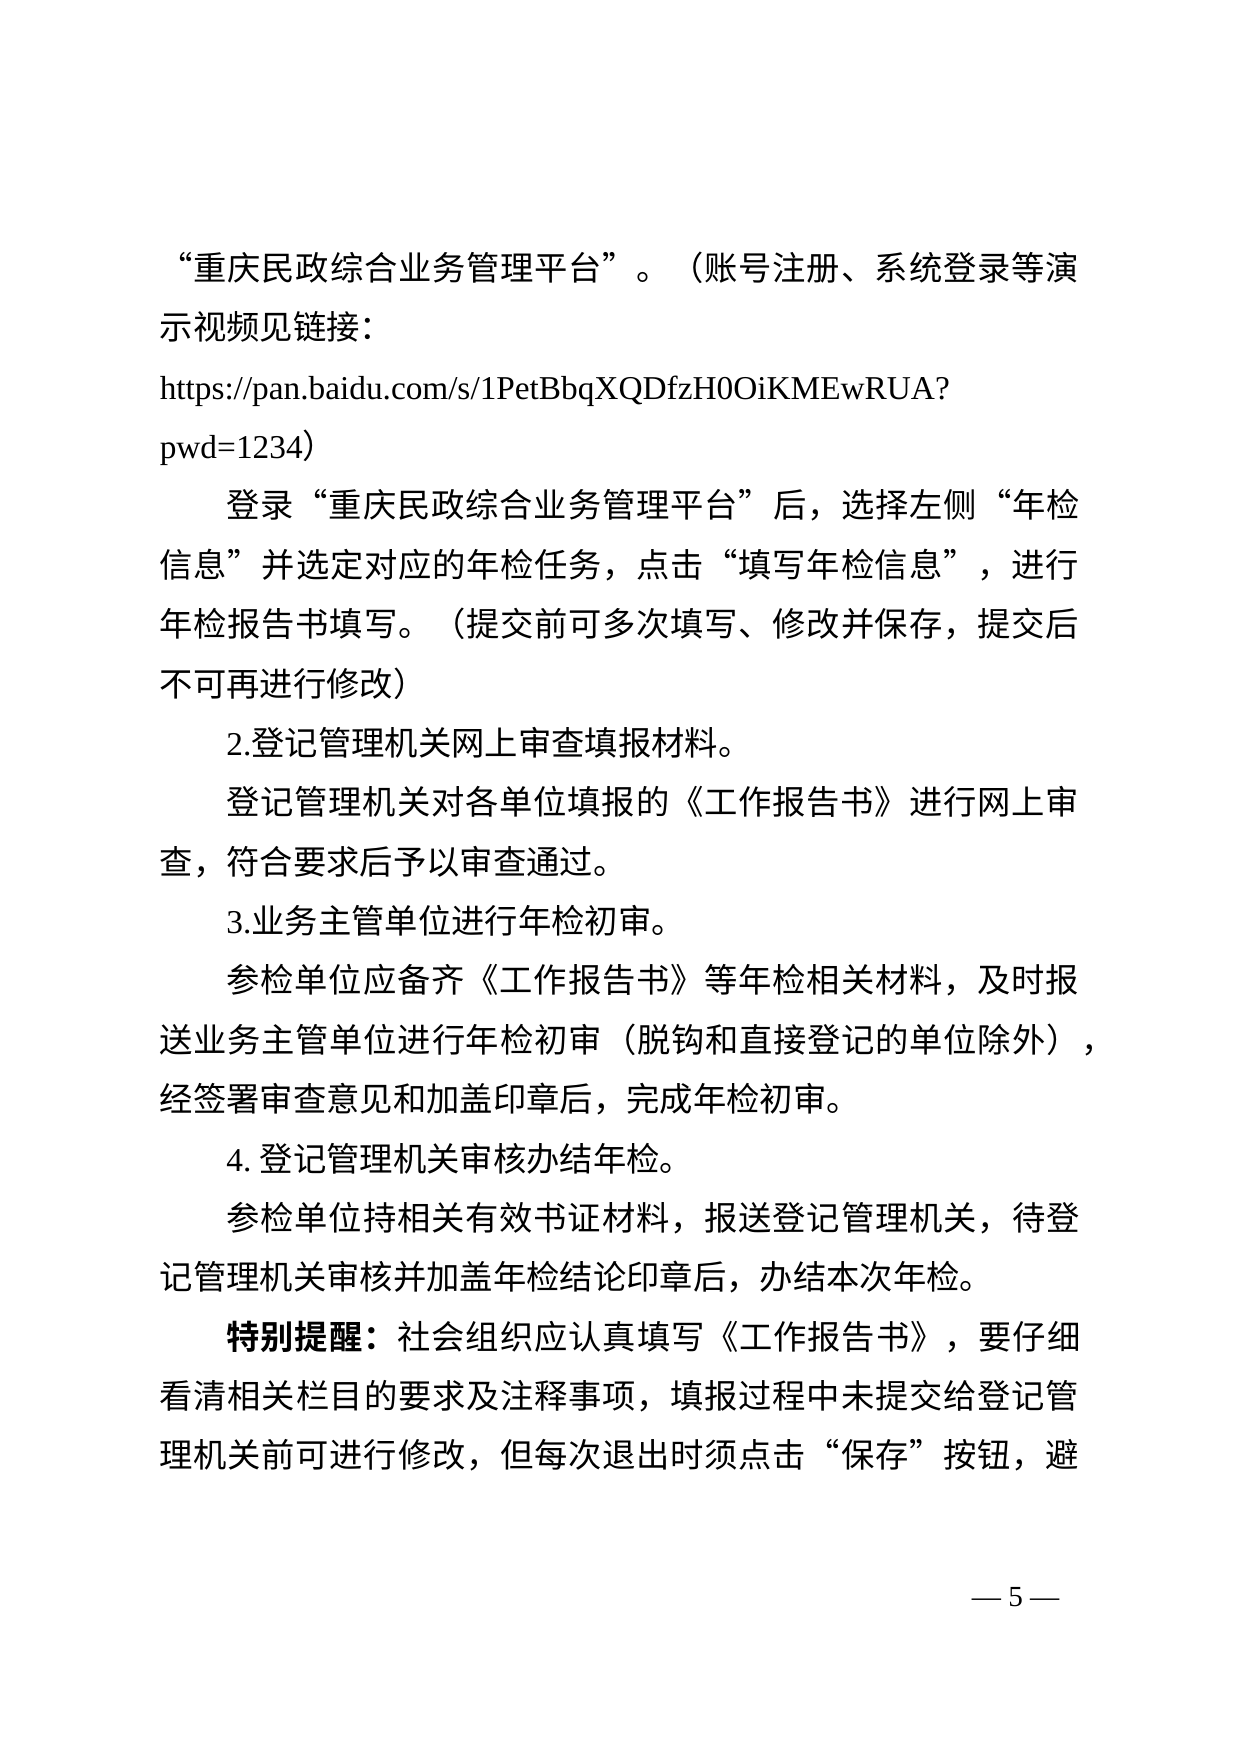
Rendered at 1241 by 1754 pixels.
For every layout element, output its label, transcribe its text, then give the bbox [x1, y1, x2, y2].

text 登记管理机关对各单位填报的《工作报告书》进行网上审查，符合要求后予以审查通过。 [159, 767, 1081, 886]
text 2.登记管理机关网上审查填报材料。 [159, 708, 1081, 767]
text https://pan.baidu.com/s/1PetBbqXQDfzH0OiKMEwRUA?pwd=1234） [159, 352, 1081, 470]
text 参检单位应备齐《工作报告书》等年检相关材料，及时报送业务主管单位进行年检初审（脱钩和直接登记的单位除外），经签署审查意见和加盖印章后，完成年检初审。 [159, 945, 1081, 1123]
text 4. 登记管理机关审核办结年检。 [159, 1123, 1081, 1183]
text 3.业务主管单位进行年检初审。 [159, 886, 1081, 945]
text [159, 1302, 1081, 1480]
text 登录“重庆民政综合业务管理平台”后，选择左侧“年检信息”并选定对应的年检任务，点击“填写年检信息”，进行年检报告书填写。（提交前可多次填写、修改并保存，提交后不可再进行修改） [159, 470, 1081, 708]
text 参检单位持相关有效书证材料，报送登记管理机关，待登记管理机关审核并加盖年检结论印章后，办结本次年检。 [159, 1183, 1081, 1302]
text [159, 233, 1081, 352]
